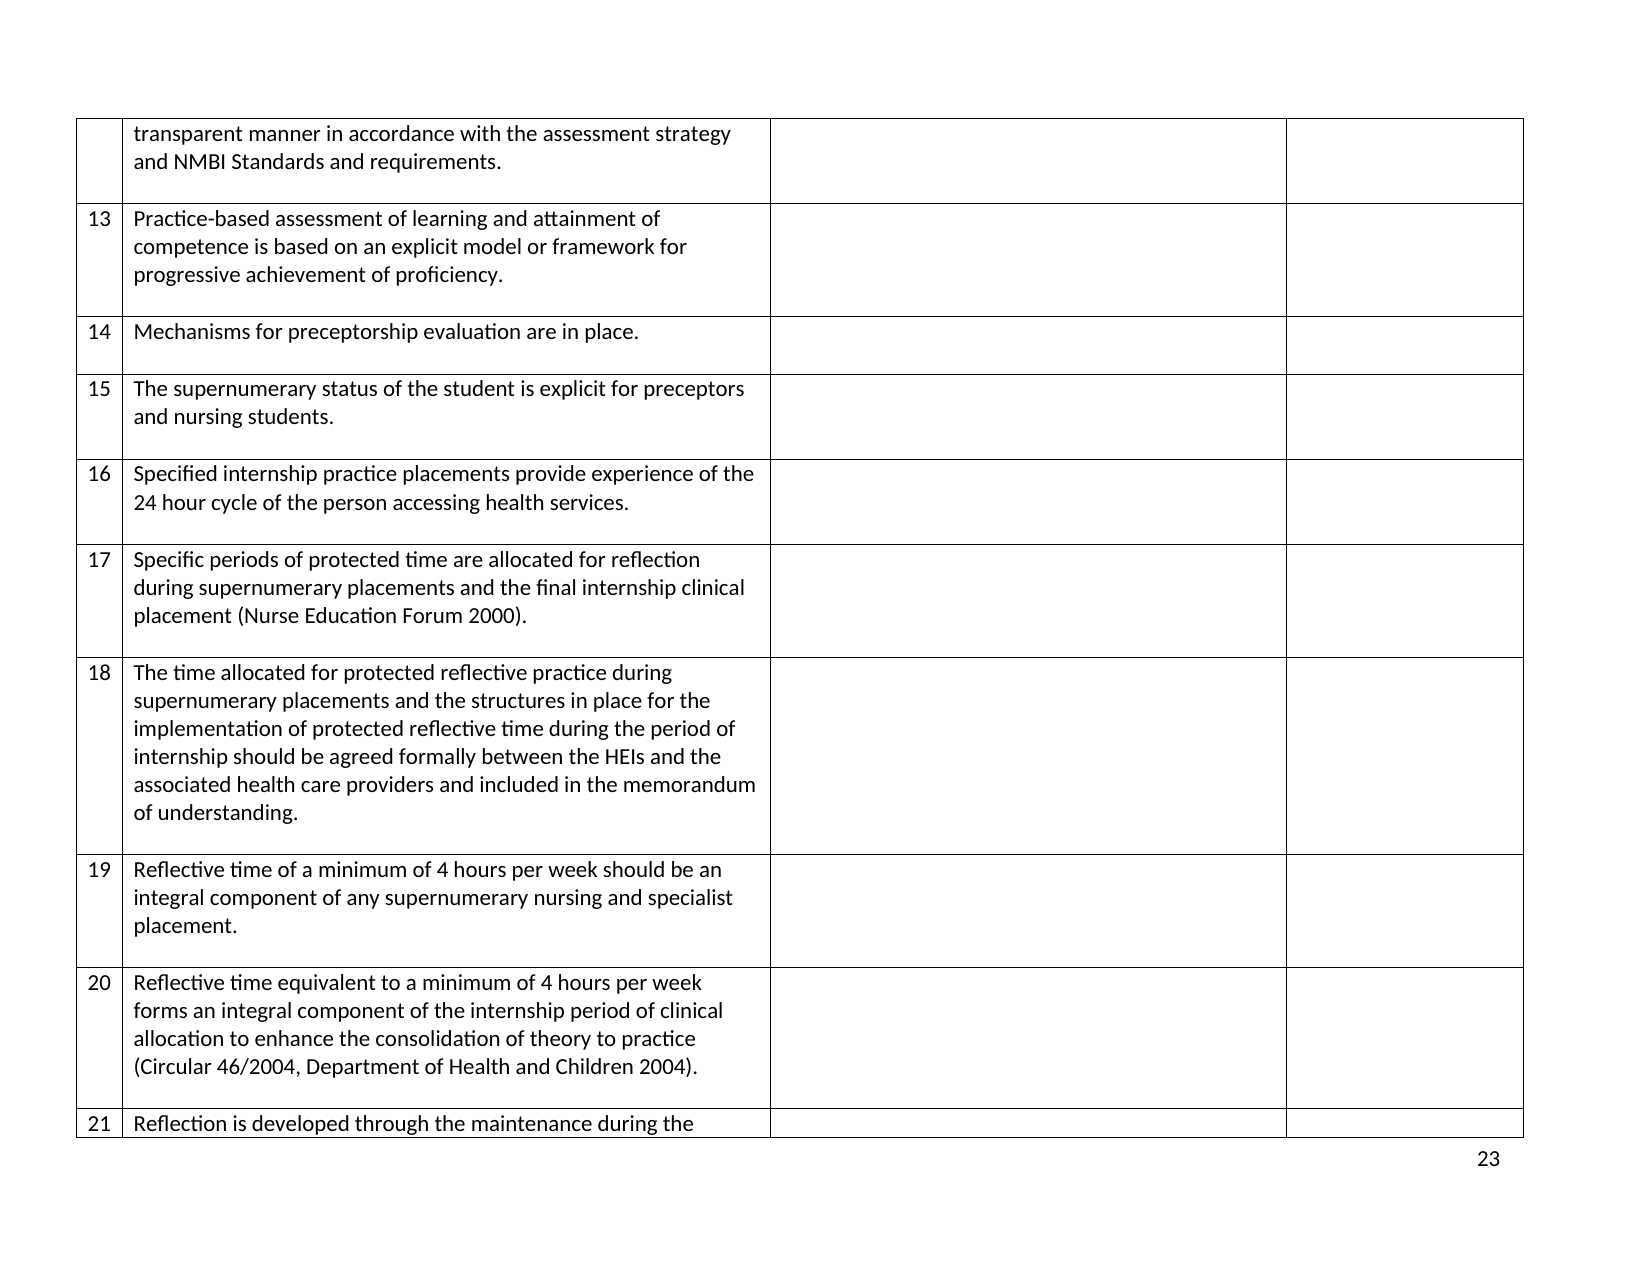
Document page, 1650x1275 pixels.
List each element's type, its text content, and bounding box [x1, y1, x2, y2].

table_cell [771, 204, 1286, 316]
table_cell [1287, 545, 1523, 657]
table_cell [771, 968, 1286, 1108]
table_cell [1287, 658, 1523, 854]
table_cell Reflective time of a minimum of 4 hours per week should be an integral component of any supernumerary nursing and specialist placement. [123, 855, 770, 967]
table_cell [1287, 317, 1523, 373]
table_cell [1287, 968, 1523, 1108]
table_cell [771, 545, 1286, 657]
table_cell Specific periods of protected time are allocated for reflection during supernumerary placements and the final internship clinical placement (Nurse Education Forum 2000). [123, 545, 770, 657]
table_cell Reflective time equivalent to a minimum of 4 hours per week forms an integral component of the internship period of clinical allocation to enhance the consolidation of theory to practice (Circular 46/2004, Department of Health and Children 2004). [123, 968, 770, 1108]
table_cell Practice-based assessment of learning and attainment of competence is based on an explicit model or framework for progressive achievement of proficiency. [123, 204, 770, 316]
table_cell Mechanisms for preceptorship evaluation are in place. [123, 317, 770, 373]
table_cell [1287, 204, 1523, 316]
table_cell [1287, 855, 1523, 967]
table_cell 14 [77, 317, 122, 373]
table_cell [771, 855, 1286, 967]
table_cell [771, 460, 1286, 544]
table_cell [771, 375, 1286, 458]
table_cell 20 [77, 968, 122, 1108]
table_cell 16 [77, 460, 122, 544]
table_cell 19 [77, 855, 122, 967]
table_cell [771, 119, 1286, 203]
table_cell [771, 658, 1286, 854]
table_cell Specified internship practice placements provide experience of the 24 hour cycle of the person accessing health services. [123, 460, 770, 544]
table_cell 17 [77, 545, 122, 657]
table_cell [123, 1109, 770, 1137]
table_cell The supernumerary status of the student is explicit for preceptors and nursing students. [123, 375, 770, 458]
table_cell 18 [77, 658, 122, 854]
table_cell The time allocated for protected reflective practice during supernumerary placements and the structures in place for the implementation of protected reflective time during the period of internship should be agreed formally between the HEIs and the associated health care providers and included in the memorandum of understanding. [123, 658, 770, 854]
table_cell 21 [77, 1109, 122, 1137]
table_cell [1287, 119, 1523, 203]
table_cell [1287, 375, 1523, 458]
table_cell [123, 119, 770, 203]
table_cell [1287, 1109, 1523, 1137]
table_cell 15 [77, 375, 122, 458]
table_cell [771, 317, 1286, 373]
table_cell [771, 1109, 1286, 1137]
table_cell 12 [77, 119, 122, 203]
table_cell [1287, 460, 1523, 544]
table_cell 13 [77, 204, 122, 316]
